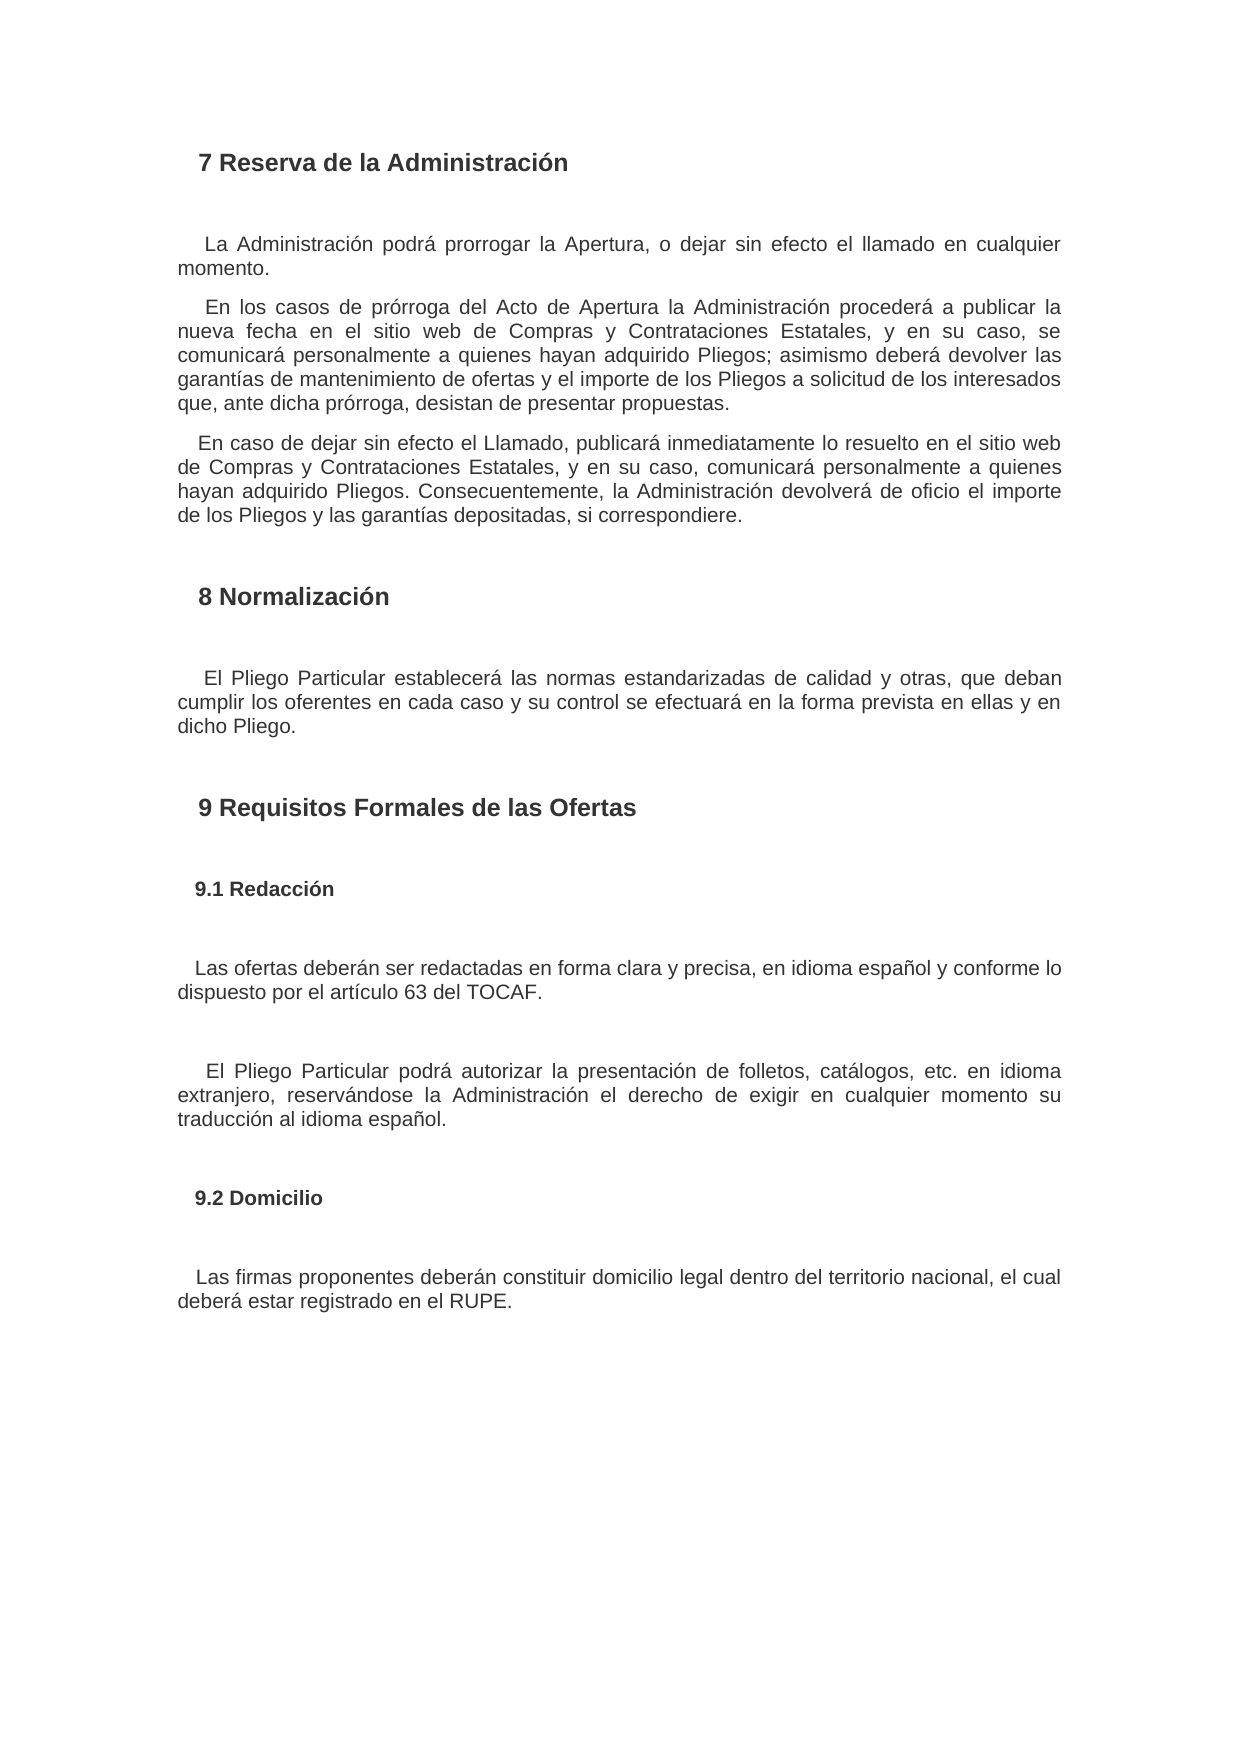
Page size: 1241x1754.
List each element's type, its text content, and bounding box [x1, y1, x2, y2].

text 9.1 Redacción [177, 877, 1063, 901]
text 9.2 Domicilio [177, 1186, 1063, 1210]
text 8 Normalización [177, 582, 1063, 610]
text 9 Requisitos Formales de las Ofertas [177, 793, 1063, 821]
text El Pliego Particular establecerá las normas estandarizadas de calidad y otras, que deban cumplir los oferentes en cada caso y su control se efectuará en la forma prevista en ellas y en dicho Pliego. [177, 666, 1063, 737]
text En caso de dejar sin efecto el Llamado, publicará inmediatamente lo resuelto en el sitio web de Compras y Contrataciones Estatales, y en su caso, comunicará personalmente a quienes hayan adquirido Pliegos. Consecuentemente, la Administración devolverá de oficio el importe de los Pliegos y las garantías depositadas, si correspondiere. [177, 431, 1063, 526]
text El Pliego Particular podrá autorizar la presentación de folletos, catálogos, etc. en idioma extranjero, reservándose la Administración el derecho de exigir en cualquier momento su traducción al idioma español. [177, 1059, 1063, 1131]
text La Administración podrá prorrogar la Apertura, o dejar sin efecto el llamado en cualquier momento. [177, 232, 1063, 279]
text En los casos de prórroga del Acto de Apertura la Administración procederá a publicar la nueva fecha en el sitio web de Compras y Contrataciones Estatales, y en su caso, se comunicará personalmente a quienes hayan adquirido Pliegos; asimismo deberá devolver las garantías de mantenimiento de ofertas y el importe de los Pliegos a solicitud de los interesados que, ante dicha prórroga, desistan de presentar propuestas. [177, 295, 1063, 415]
text 7 Reserva de la Administración [177, 148, 1063, 176]
text Las firmas proponentes deberán constituir domicilio legal dentro del territorio nacional, el cual deberá estar registrado en el RUPE. [177, 1265, 1063, 1313]
text Las ofertas deberán ser redactadas en forma clara y precisa, en idioma español y conforme lo dispuesto por el artículo 63 del TOCAF. [177, 956, 1063, 1004]
